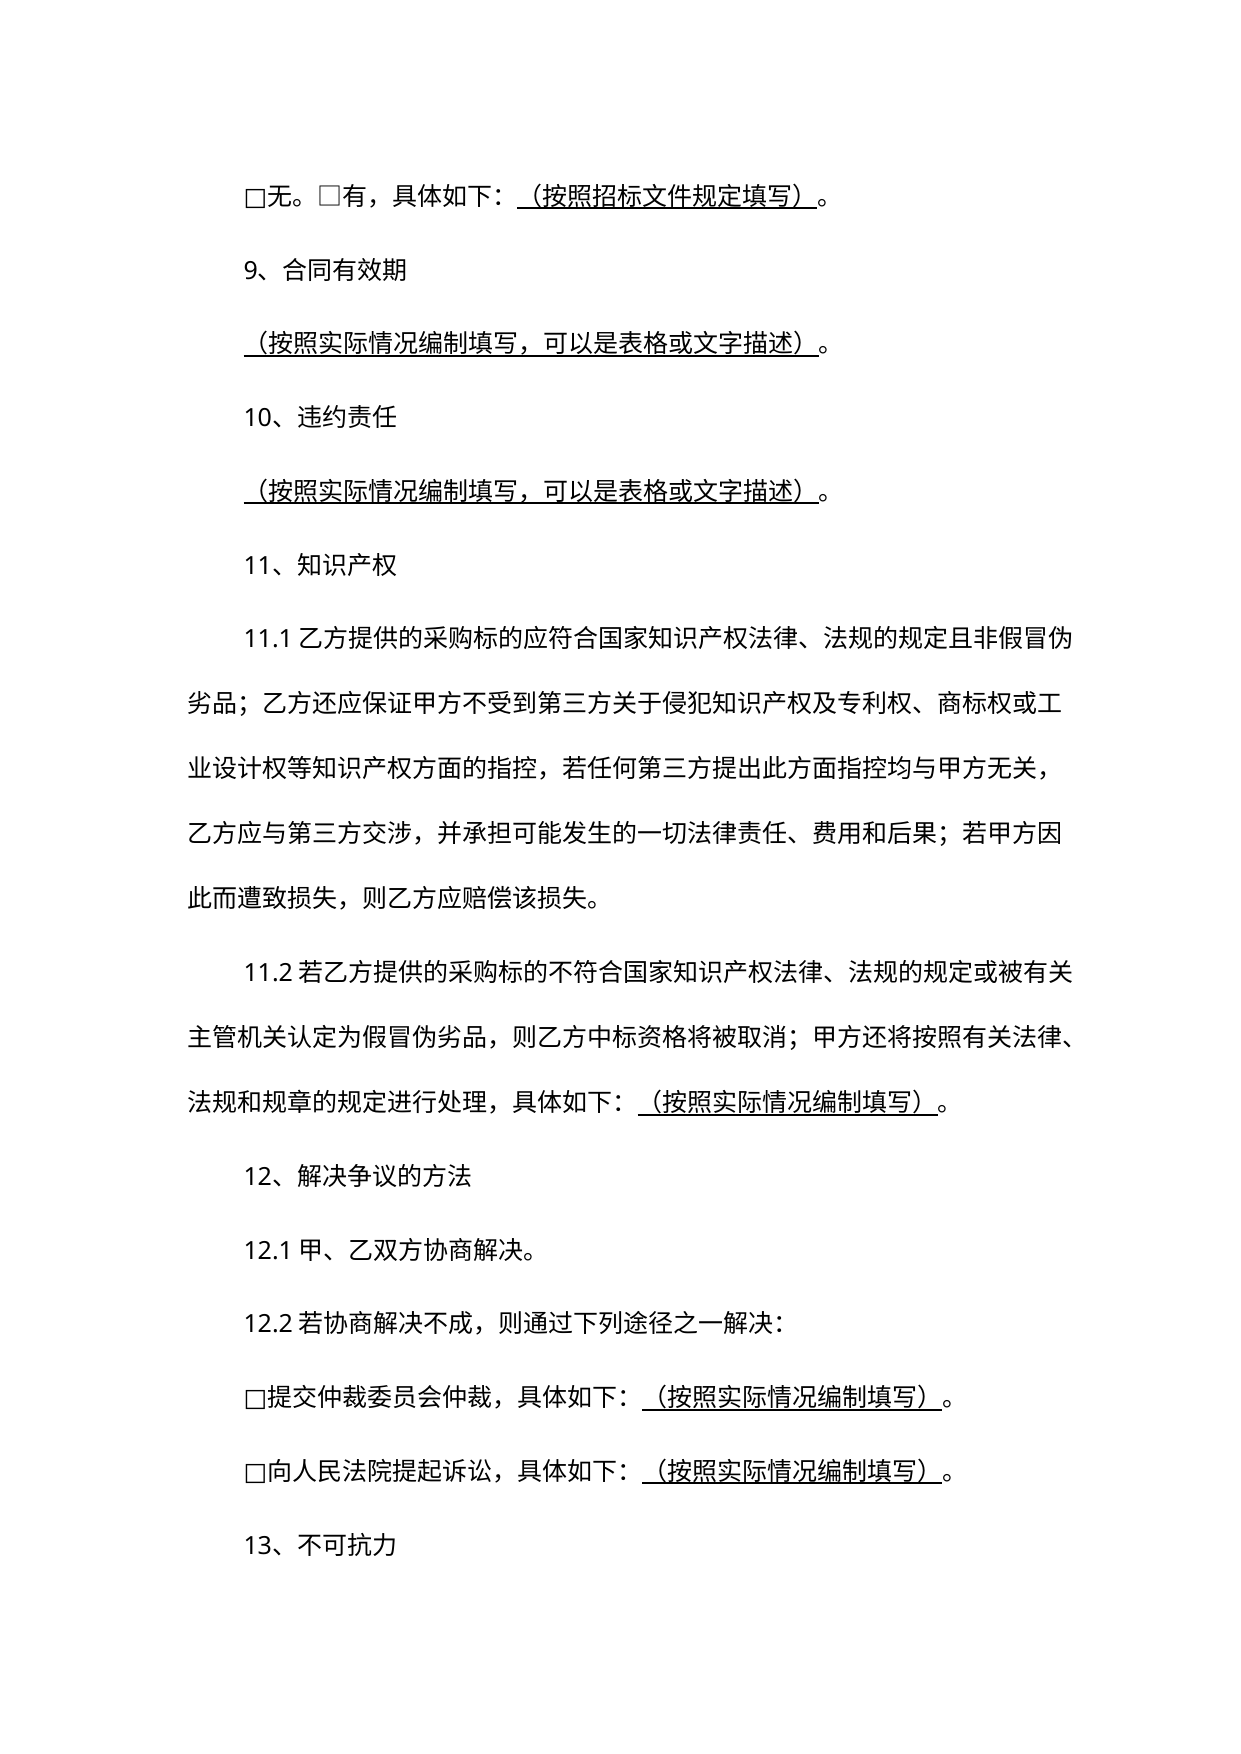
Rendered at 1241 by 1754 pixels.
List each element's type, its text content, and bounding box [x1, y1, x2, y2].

text （按照实际情况编制填写，可以是表格或文字描述）。 [187, 309, 1085, 374]
text 11.1乙方提供的采购标的应符合国家知识产权法律、法规的规定且非假冒伪劣品；乙方还应保证甲方不受到第三方关于侵犯知识产权及专利权、商标权或工业设计权等知识产权方面的指控，若任何第三方提出此方面指控均与甲方无关，乙方应与第三方交涉，并承担可能发生的一切法律责任、费用和后果；若甲方因此而遭致损失，则乙方应赔偿该损失。 [187, 604, 1085, 929]
text 13、不可抗力 [187, 1511, 1085, 1576]
text 9、合同有效期 [187, 236, 1085, 301]
text 12.2若协商解决不成，则通过下列途径之一解决： [187, 1289, 1085, 1354]
text （按照实际情况编制填写，可以是表格或文字描述）。 [187, 457, 1085, 522]
text 12、解决争议的方法 [187, 1142, 1085, 1207]
text □提交仲裁委员会仲裁，具体如下：（按照实际情况编制填写）。 [187, 1363, 1085, 1428]
text 12.1甲、乙双方协商解决。 [187, 1216, 1085, 1281]
text □无。□有，具体如下：（按照招标文件规定填写）。 [187, 162, 1085, 227]
text 10、违约责任 [187, 383, 1085, 448]
text 11.2若乙方提供的采购标的不符合国家知识产权法律、法规的规定或被有关主管机关认定为假冒伪劣品，则乙方中标资格将被取消；甲方还将按照有关法律、法规和规章的规定进行处理，具体如下：（按照实际情况编制填写）。 [187, 938, 1085, 1133]
text 11、知识产权 [187, 531, 1085, 596]
text □向人民法院提起诉讼，具体如下：（按照实际情况编制填写）。 [187, 1437, 1085, 1502]
